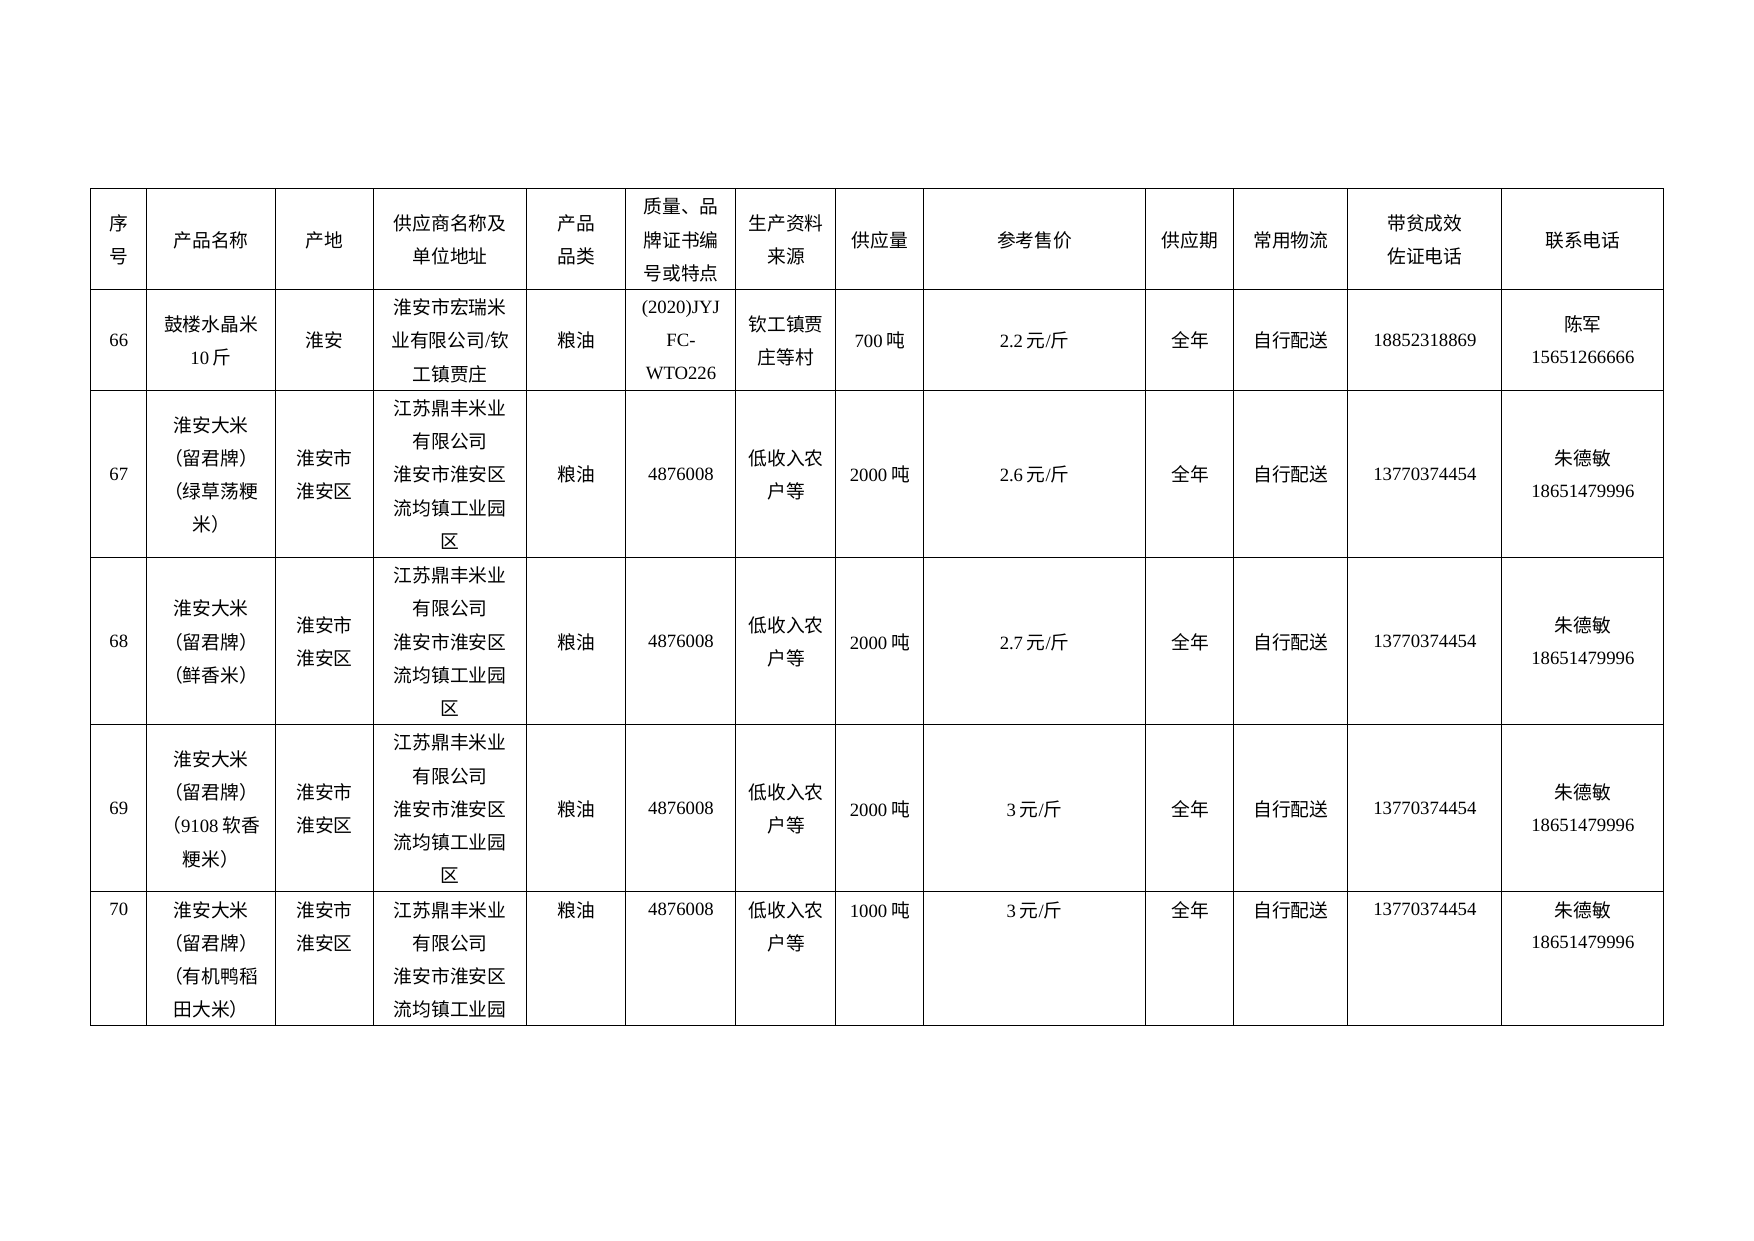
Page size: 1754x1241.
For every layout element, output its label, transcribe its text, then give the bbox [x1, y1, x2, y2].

table_cell (2020)JYJFC-WTO226 [626, 290, 735, 389]
table_cell 淮安市 淮安区 [276, 725, 373, 891]
table_cell 粮油 [527, 892, 625, 1025]
table_cell 淮安市 淮安区 [276, 558, 373, 724]
table_cell 朱德敏18651479996 [1502, 558, 1663, 724]
table_header 参考售价 [924, 189, 1145, 289]
table_header 生产资料 来源 [736, 189, 835, 289]
table_cell 粮油 [527, 558, 625, 724]
table_cell 粮油 [527, 290, 625, 389]
table_cell 低收入农户等 [736, 391, 835, 557]
table_cell 朱德敏18651479996 [1502, 892, 1663, 1025]
table_cell 3元/斤 [924, 725, 1145, 891]
table_cell 2000吨 [836, 391, 923, 557]
table_cell 淮安大米 （留君牌） （有机鸭稻田大米） [147, 892, 275, 1025]
table_cell 钦工镇贾庄等村 [736, 290, 835, 389]
table_cell 13770374454 [1348, 558, 1501, 724]
table_cell 低收入农户等 [736, 558, 835, 724]
table_header 供应商名称及单位地址 [374, 189, 526, 289]
table_cell 自行配送 [1234, 892, 1347, 1025]
table_cell 68 [91, 558, 146, 724]
table_cell 4876008 [626, 892, 735, 1025]
table_header 质量、品牌证书编号或特点 [626, 189, 735, 289]
table_cell 淮安市 淮安区 [276, 391, 373, 557]
table_header 序号 [91, 189, 146, 289]
table_cell 粮油 [527, 725, 625, 891]
table_header 供应期 [1146, 189, 1233, 289]
table_cell 700吨 [836, 290, 923, 389]
table_cell 陈军15651266666 [1502, 290, 1663, 389]
table_cell 淮安大米 （留君牌） （9108软香粳米） [147, 725, 275, 891]
table_cell 淮安市 淮安区 [276, 892, 373, 1025]
table_cell 13770374454 [1348, 725, 1501, 891]
table_cell 全年 [1146, 558, 1233, 724]
table_header 产品 品类 [527, 189, 625, 289]
table_cell 3元/斤 [924, 892, 1145, 1025]
table_cell 低收入农户等 [736, 725, 835, 891]
table_cell 淮安大米 （留君牌） （绿草荡粳米） [147, 391, 275, 557]
table_cell 全年 [1146, 290, 1233, 389]
table_cell 13770374454 [1348, 892, 1501, 1025]
table_cell 江苏鼎丰米业有限公司 淮安市淮安区流均镇工业园区 [374, 558, 526, 724]
table_cell 自行配送 [1234, 391, 1347, 557]
table_cell 淮安大米 （留君牌） （鲜香米） [147, 558, 275, 724]
table_cell 2.7元/斤 [924, 558, 1145, 724]
table_cell 全年 [1146, 391, 1233, 557]
table_cell 67 [91, 391, 146, 557]
table_header 产地 [276, 189, 373, 289]
table_cell 全年 [1146, 892, 1233, 1025]
table_cell 69 [91, 725, 146, 891]
table_cell 自行配送 [1234, 290, 1347, 389]
table_cell 朱德敏18651479996 [1502, 725, 1663, 891]
table_cell 2.2元/斤 [924, 290, 1145, 389]
table_cell 粮油 [527, 391, 625, 557]
table_cell 淮安市宏瑞米业有限公司/钦工镇贾庄 [374, 290, 526, 389]
table_cell 4876008 [626, 558, 735, 724]
table_cell 18852318869 [1348, 290, 1501, 389]
table_cell 全年 [1146, 725, 1233, 891]
table_cell 淮安 [276, 290, 373, 389]
table_cell 4876008 [626, 391, 735, 557]
table_cell 自行配送 [1234, 558, 1347, 724]
table_cell 鼓楼水晶米10斤 [147, 290, 275, 389]
table_cell 江苏鼎丰米业有限公司 淮安市淮安区流均镇工业园区 [374, 391, 526, 557]
table_cell 江苏鼎丰米业有限公司 淮安市淮安区流均镇工业园区 [374, 892, 526, 1025]
table_cell 朱德敏18651479996 [1502, 391, 1663, 557]
table_cell 66 [91, 290, 146, 389]
table_header 带贫成效 佐证电话 [1348, 189, 1501, 289]
table_cell 2.6元/斤 [924, 391, 1145, 557]
table_header 联系电话 [1502, 189, 1663, 289]
table_cell 13770374454 [1348, 391, 1501, 557]
table_header 供应量 [836, 189, 923, 289]
table_cell 2000吨 [836, 558, 923, 724]
table_cell 4876008 [626, 725, 735, 891]
table_cell 自行配送 [1234, 725, 1347, 891]
table_header 产品名称 [147, 189, 275, 289]
table_cell 2000吨 [836, 725, 923, 891]
table_cell 70 [91, 892, 146, 1025]
table_cell 江苏鼎丰米业有限公司 淮安市淮安区流均镇工业园区 [374, 725, 526, 891]
table_cell 1000吨 [836, 892, 923, 1025]
table_header 常用物流 [1234, 189, 1347, 289]
table_cell 低收入农户等 [736, 892, 835, 1025]
